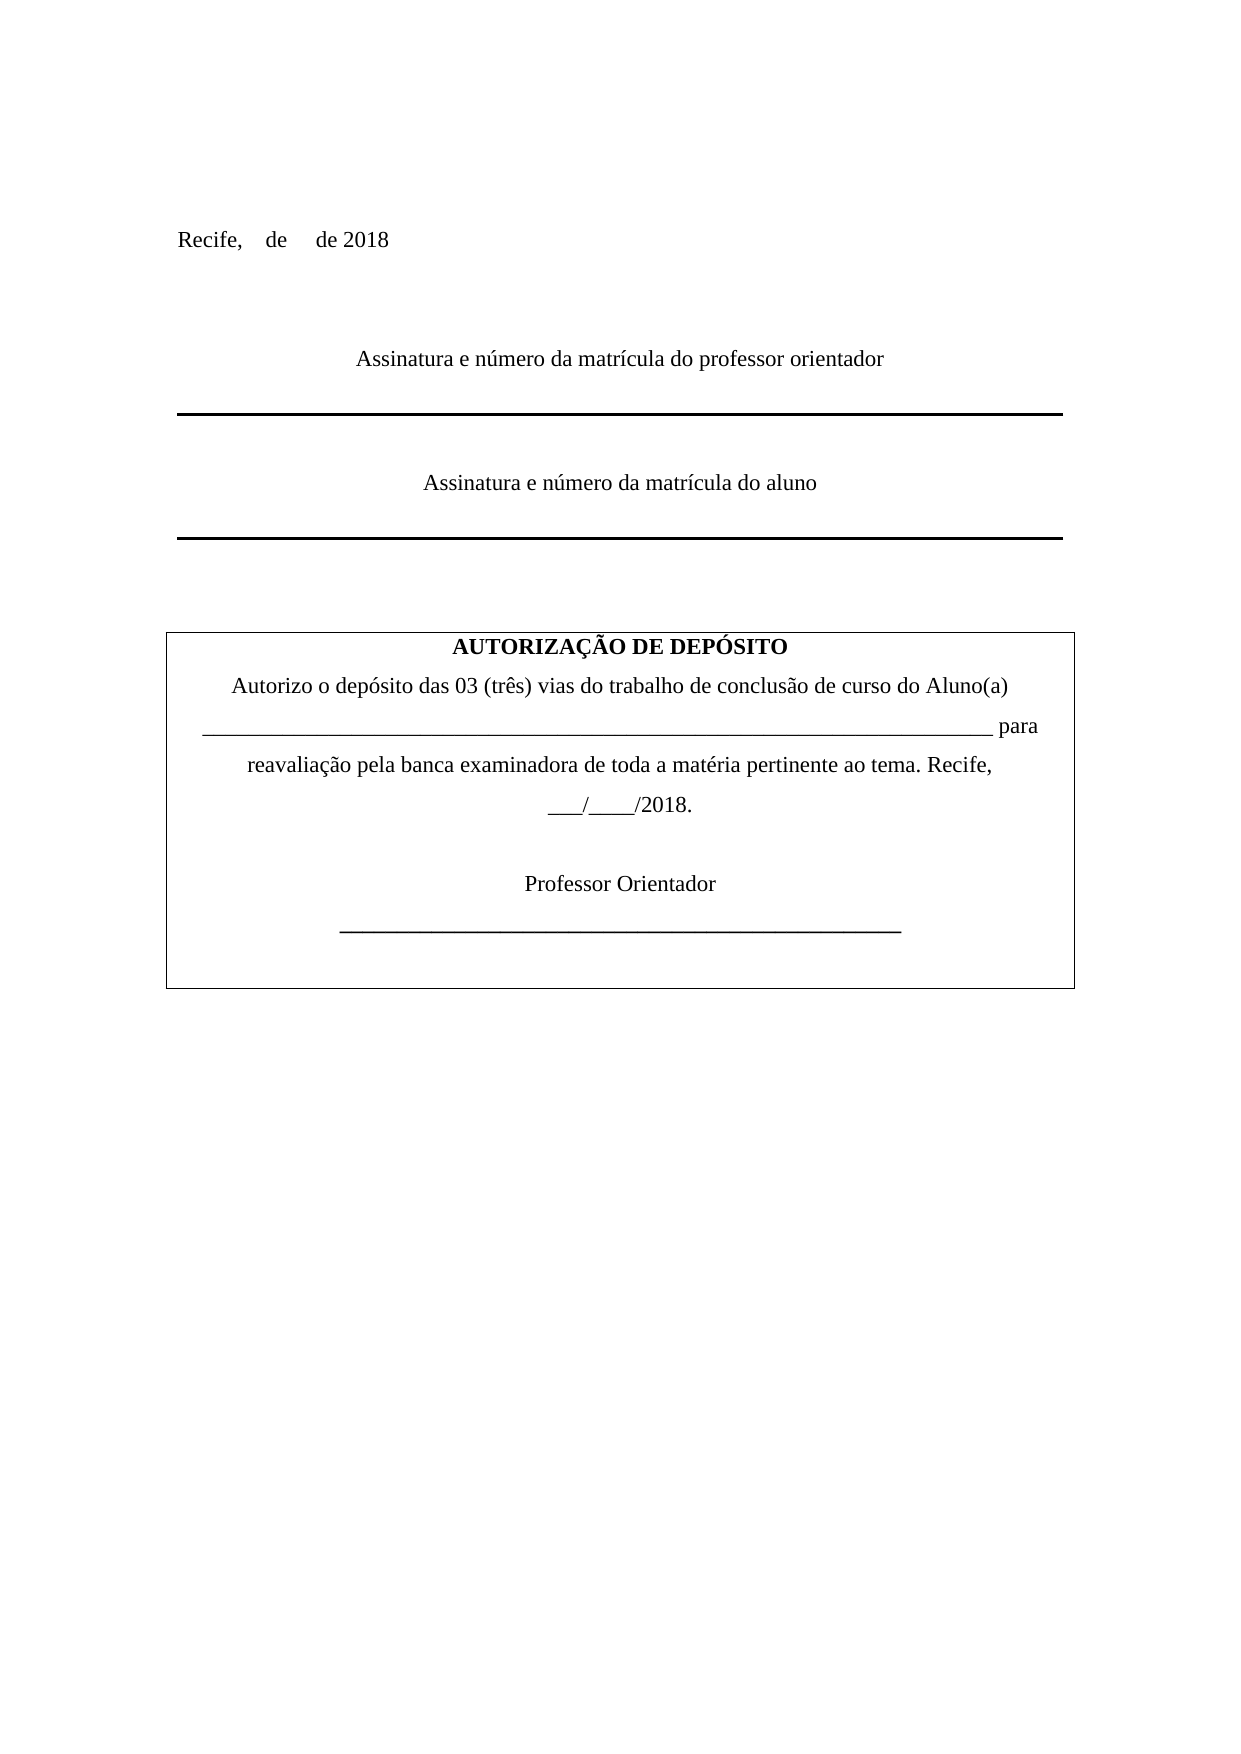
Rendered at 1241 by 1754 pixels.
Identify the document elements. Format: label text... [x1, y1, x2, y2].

text Assinatura e número da matrícula do professor orientador [177, 345, 1063, 371]
text Recife, de de 2018 [177, 227, 1063, 253]
table_header AUTORIZAÇÃO DE DEPÓSITO Autorizo o depósito das 03 (três) vias do trabalho de conclusão de curso do Aluno(a) _____________________________________________________________________ para reavaliação pela banca examinadora de toda a matéria pertinente ao tema. Recife, ___/____/2018. Professor Orientador _________________________________________________ [167, 633, 1074, 988]
text Assinatura e número da matrícula do aluno [177, 469, 1063, 495]
